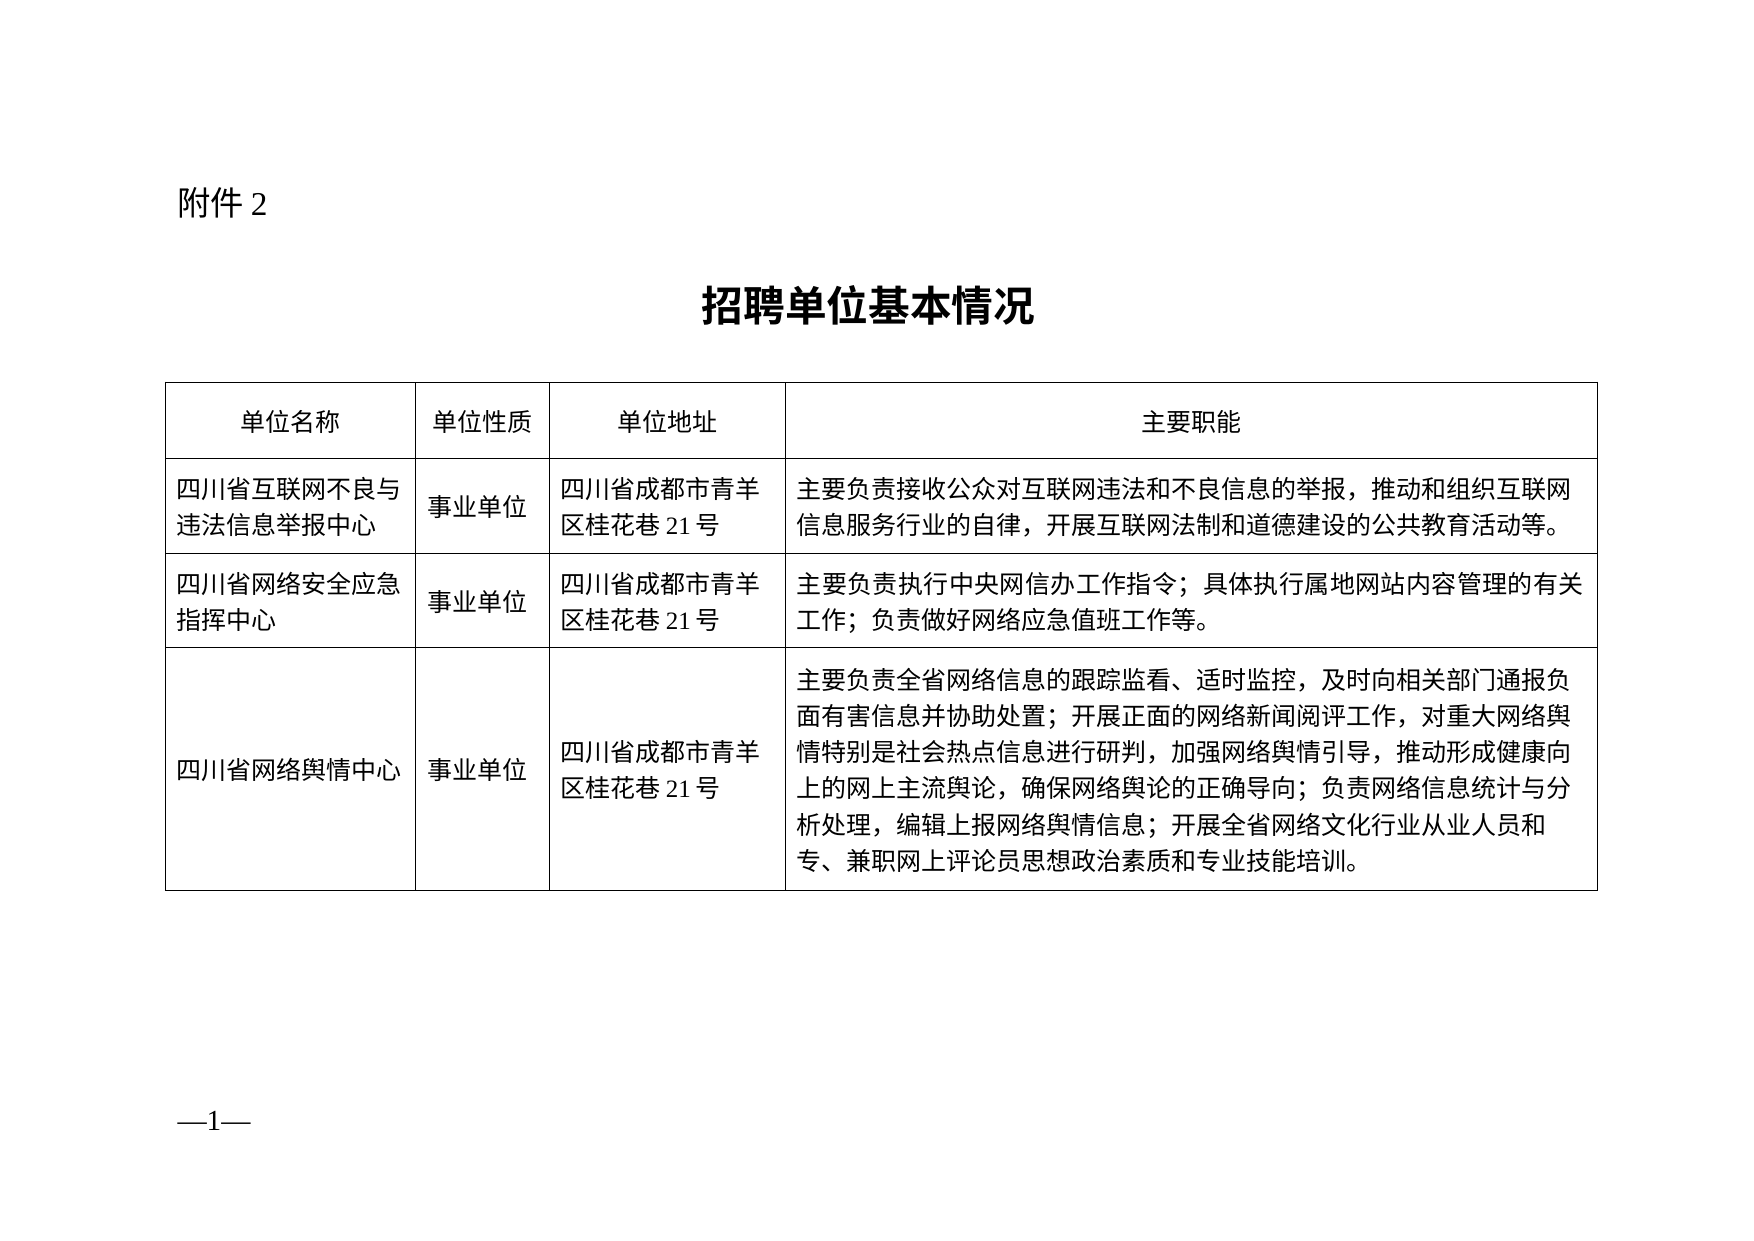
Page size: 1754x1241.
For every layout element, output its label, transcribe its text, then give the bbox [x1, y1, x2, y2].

table_cell 主要负责执行中央网信办工作指令；具体执行属地网站内容管理的有关工作；负责做好网络应急值班工作等。 [786, 554, 1597, 647]
table_header 主要职能 [786, 383, 1597, 458]
table_cell 主要负责全省网络信息的跟踪监看、适时监控，及时向相关部门通报负面有害信息并协助处置；开展正面的网络新闻阅评工作，对重大网络舆情特别是社会热点信息进行研判，加强网络舆情引导，推动形成健康向上的网上主流舆论，确保网络舆论的正确导向；负责网络信息统计与分析处理，编辑上报网络舆情信息；开展全省网络文化行业从业人员和专、兼职网上评论员思想政治素质和专业技能培训。 [786, 648, 1597, 889]
table_cell 事业单位 [416, 648, 549, 889]
table_cell 四川省互联网不良与违法信息举报中心 [166, 459, 415, 553]
table_cell 事业单位 [416, 459, 549, 553]
table_header 单位地址 [550, 383, 785, 458]
text 招聘单位基本情况 [177, 273, 1559, 334]
table_cell 四川省网络安全应急指挥中心 [166, 554, 415, 647]
table_cell 事业单位 [416, 554, 549, 647]
table_header 单位性质 [416, 383, 549, 458]
table_cell 四川省成都市青羊区桂花巷21号 [550, 554, 785, 647]
table_cell 四川省成都市青羊区桂花巷21号 [550, 648, 785, 889]
table_cell 四川省网络舆情中心 [166, 648, 415, 889]
table_cell 四川省成都市青羊区桂花巷21号 [550, 459, 785, 553]
table_header 单位名称 [166, 383, 415, 458]
text 附件2 [177, 177, 1559, 225]
table_cell 主要负责接收公众对互联网违法和不良信息的举报，推动和组织互联网信息服务行业的自律，开展互联网法制和道德建设的公共教育活动等。 [786, 459, 1597, 553]
